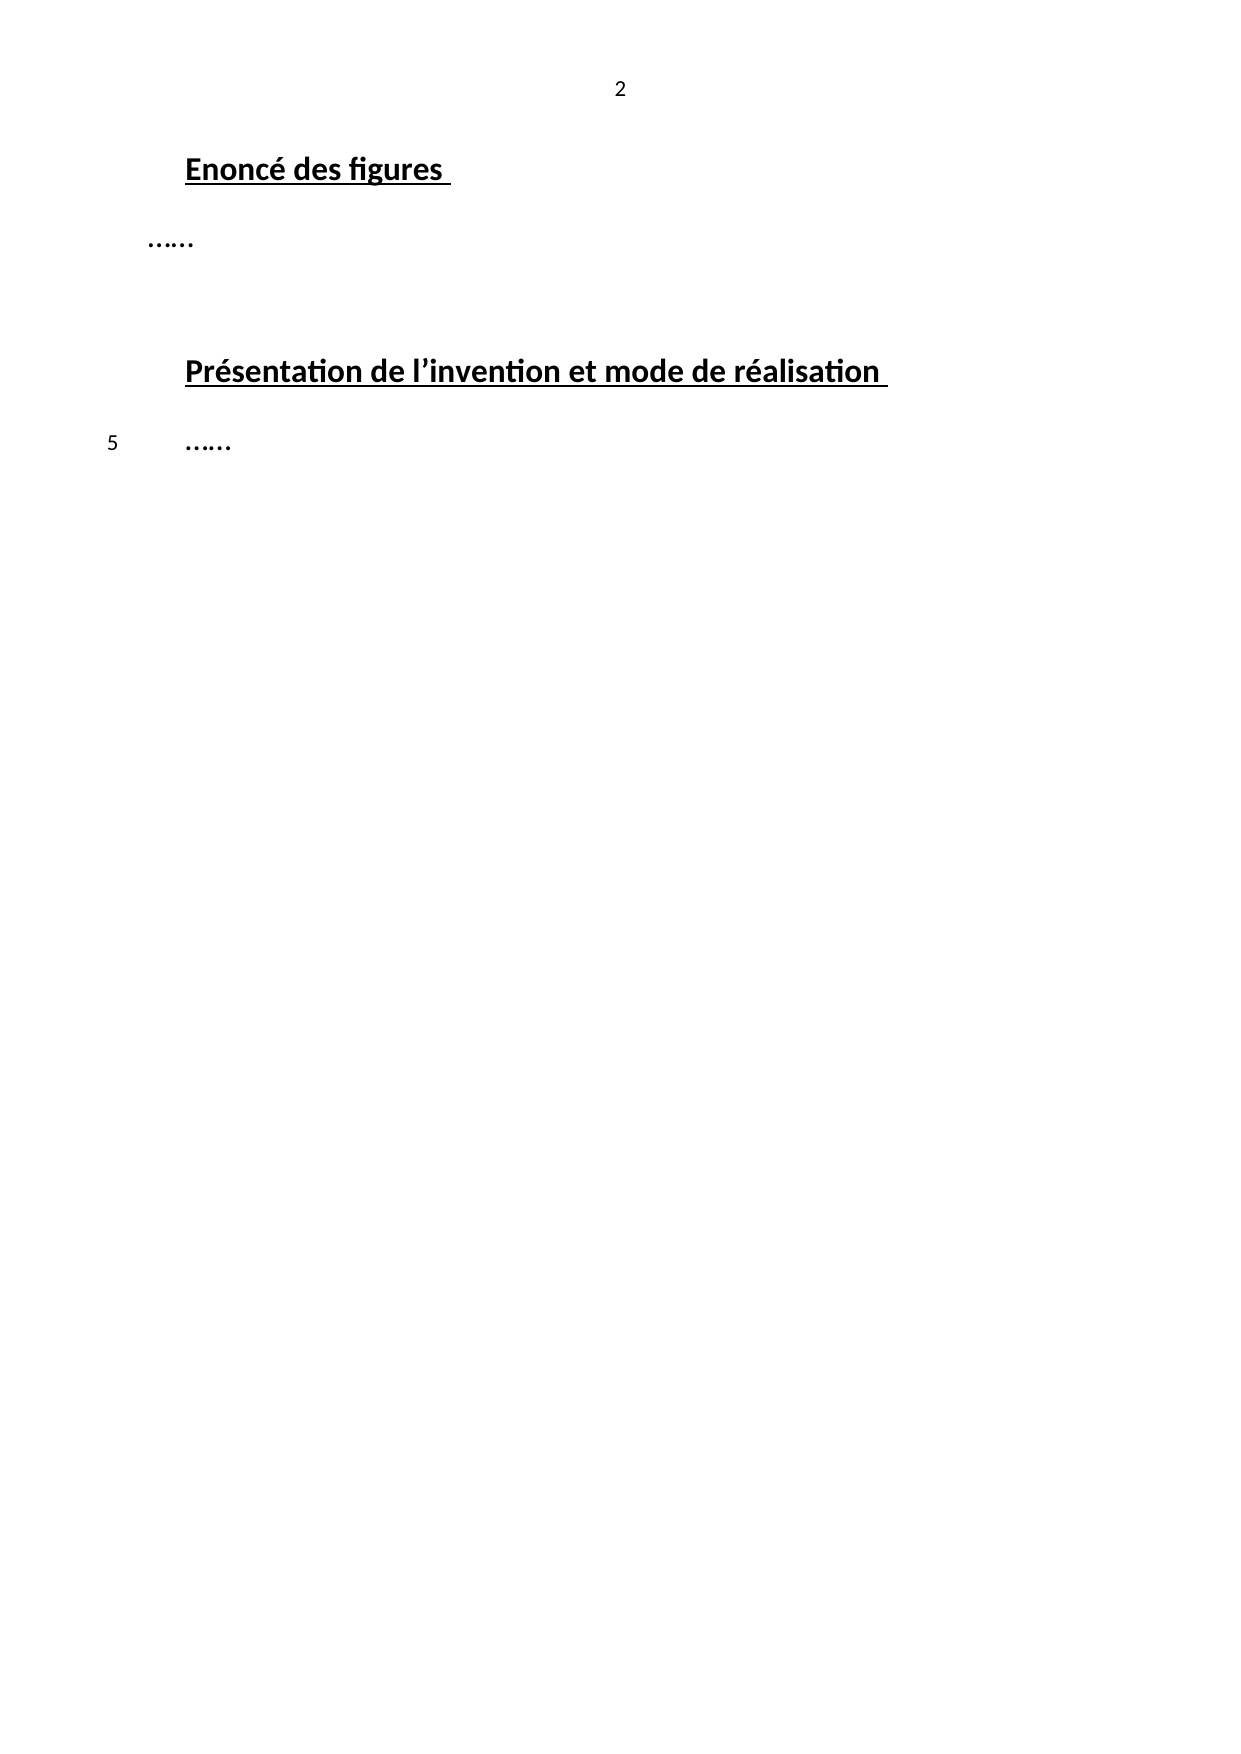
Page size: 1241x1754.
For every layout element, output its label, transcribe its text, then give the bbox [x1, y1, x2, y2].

text …… [185, 418, 1092, 459]
text Présentation de l’invention et mode de réalisation [185, 351, 1092, 391]
text …… [148, 215, 1092, 256]
text Enoncé des figures [185, 148, 1092, 188]
